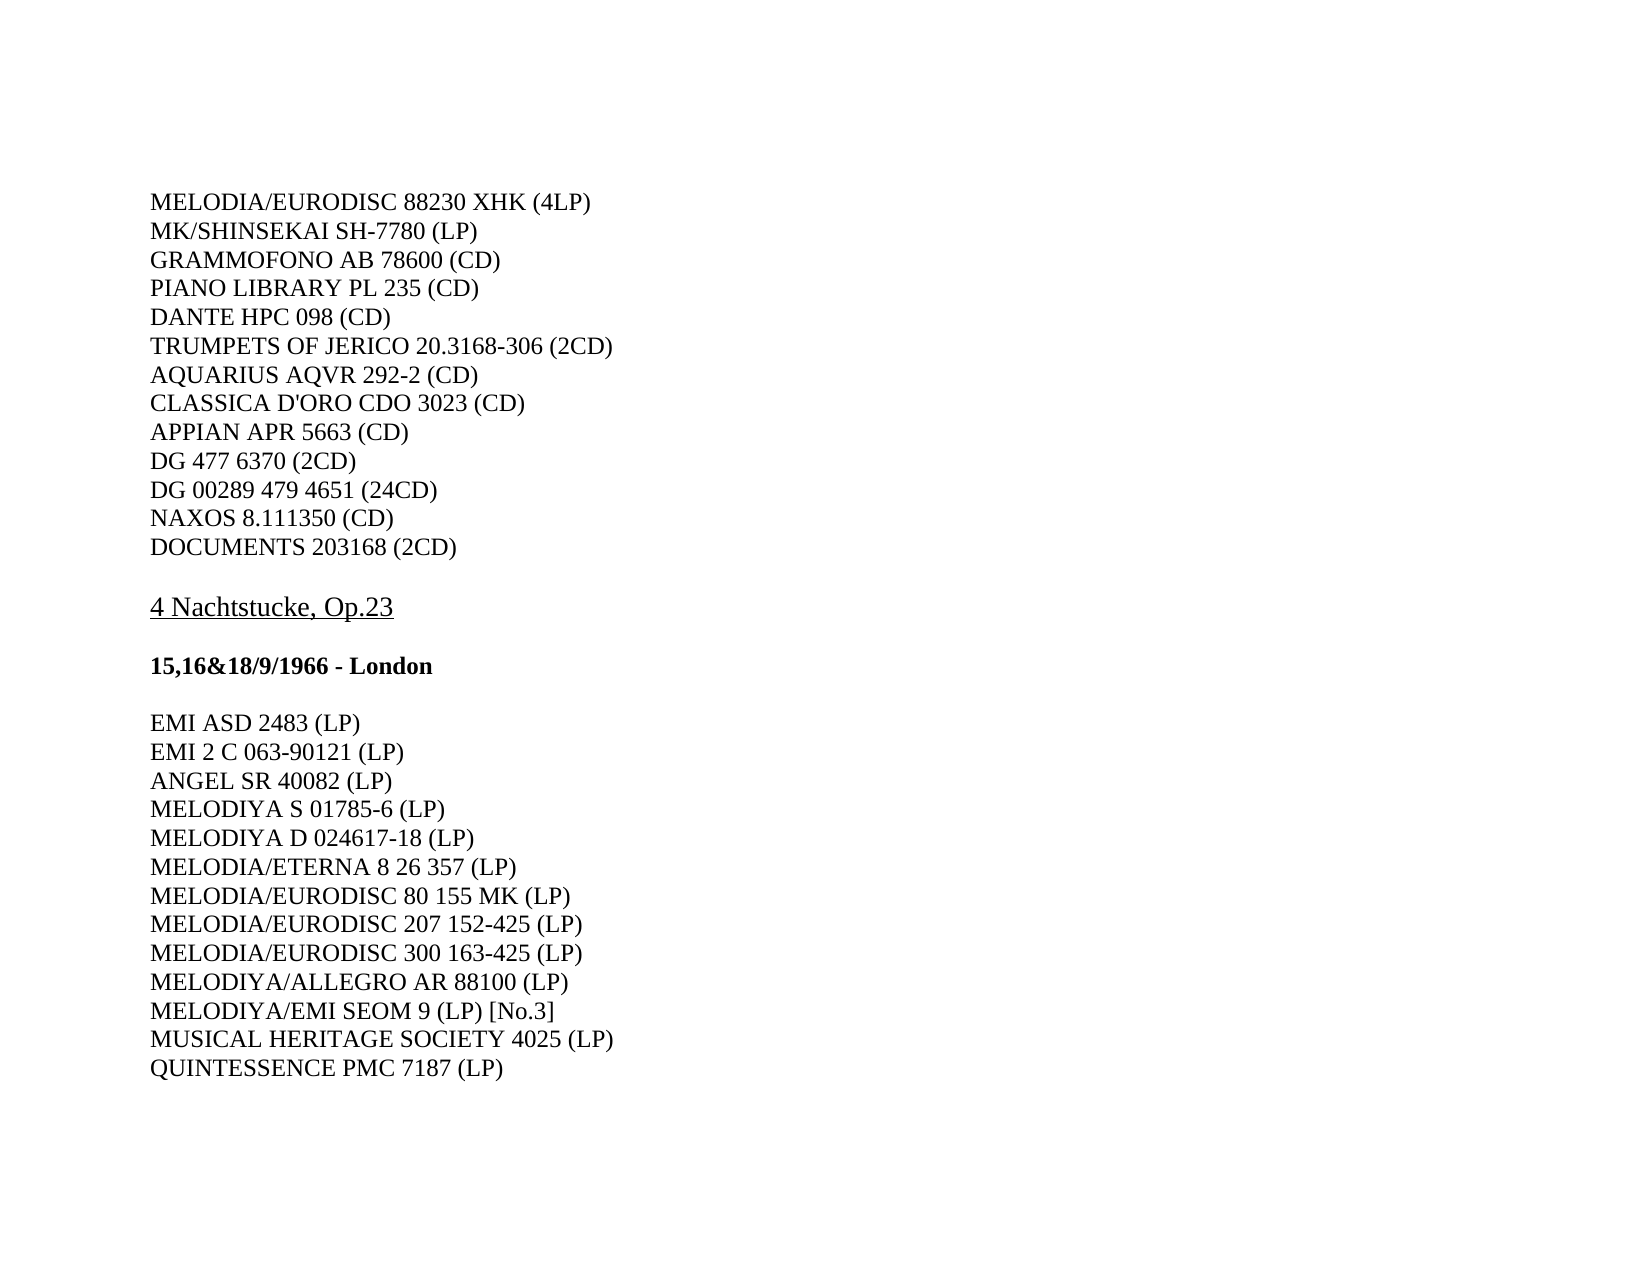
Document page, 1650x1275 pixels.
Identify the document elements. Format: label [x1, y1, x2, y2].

text [150, 187, 1500, 1082]
